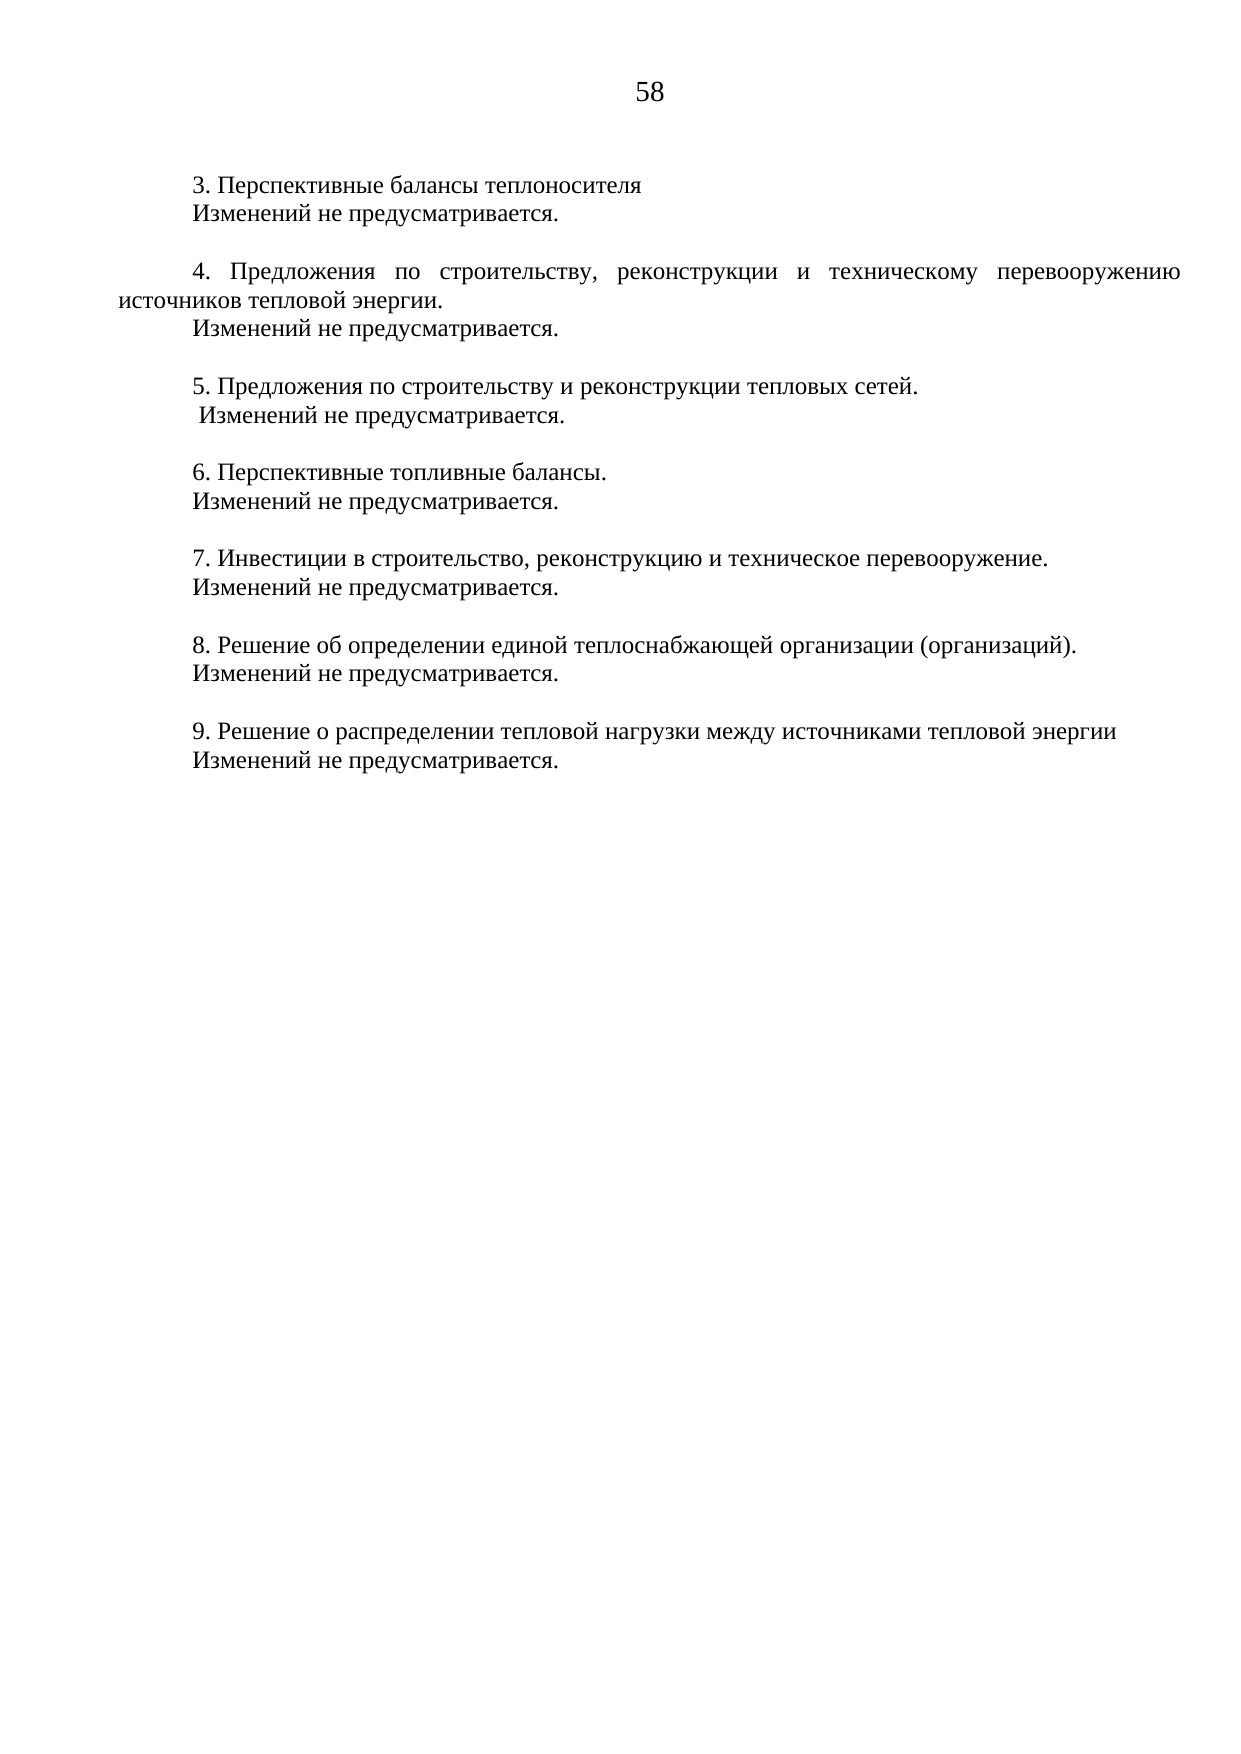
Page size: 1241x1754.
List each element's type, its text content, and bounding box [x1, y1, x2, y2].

text Изменений не предусматривается. [118, 658, 1181, 687]
text 4. Предложения по строительству, реконструкции и техническому перевооружению источников тепловой энергии. [118, 256, 1181, 313]
text Изменений не предусматривается. [118, 313, 1181, 342]
text 5. Предложения по строительству и реконструкции тепловых сетей. [118, 371, 1181, 400]
text Изменений не предусматривается. [118, 486, 1181, 515]
text 9. Решение о распределении тепловой нагрузки между источниками тепловой энергии [118, 716, 1181, 745]
text Изменений не предусматривается. [118, 745, 1181, 773]
text 3. Перспективные балансы теплоносителя [118, 170, 1181, 198]
text 8. Решение об определении единой теплоснабжающей организации (организаций). [118, 630, 1181, 658]
text Изменений не предусматривается. [118, 198, 1181, 227]
text Изменений не предусматривается. [118, 572, 1181, 601]
text 6. Перспективные топливные балансы. [118, 457, 1181, 486]
text Изменений не предусматривается. [118, 400, 1181, 428]
text 7. Инвестиции в строительство, реконструкцию и техническое перевооружение. [118, 543, 1181, 572]
